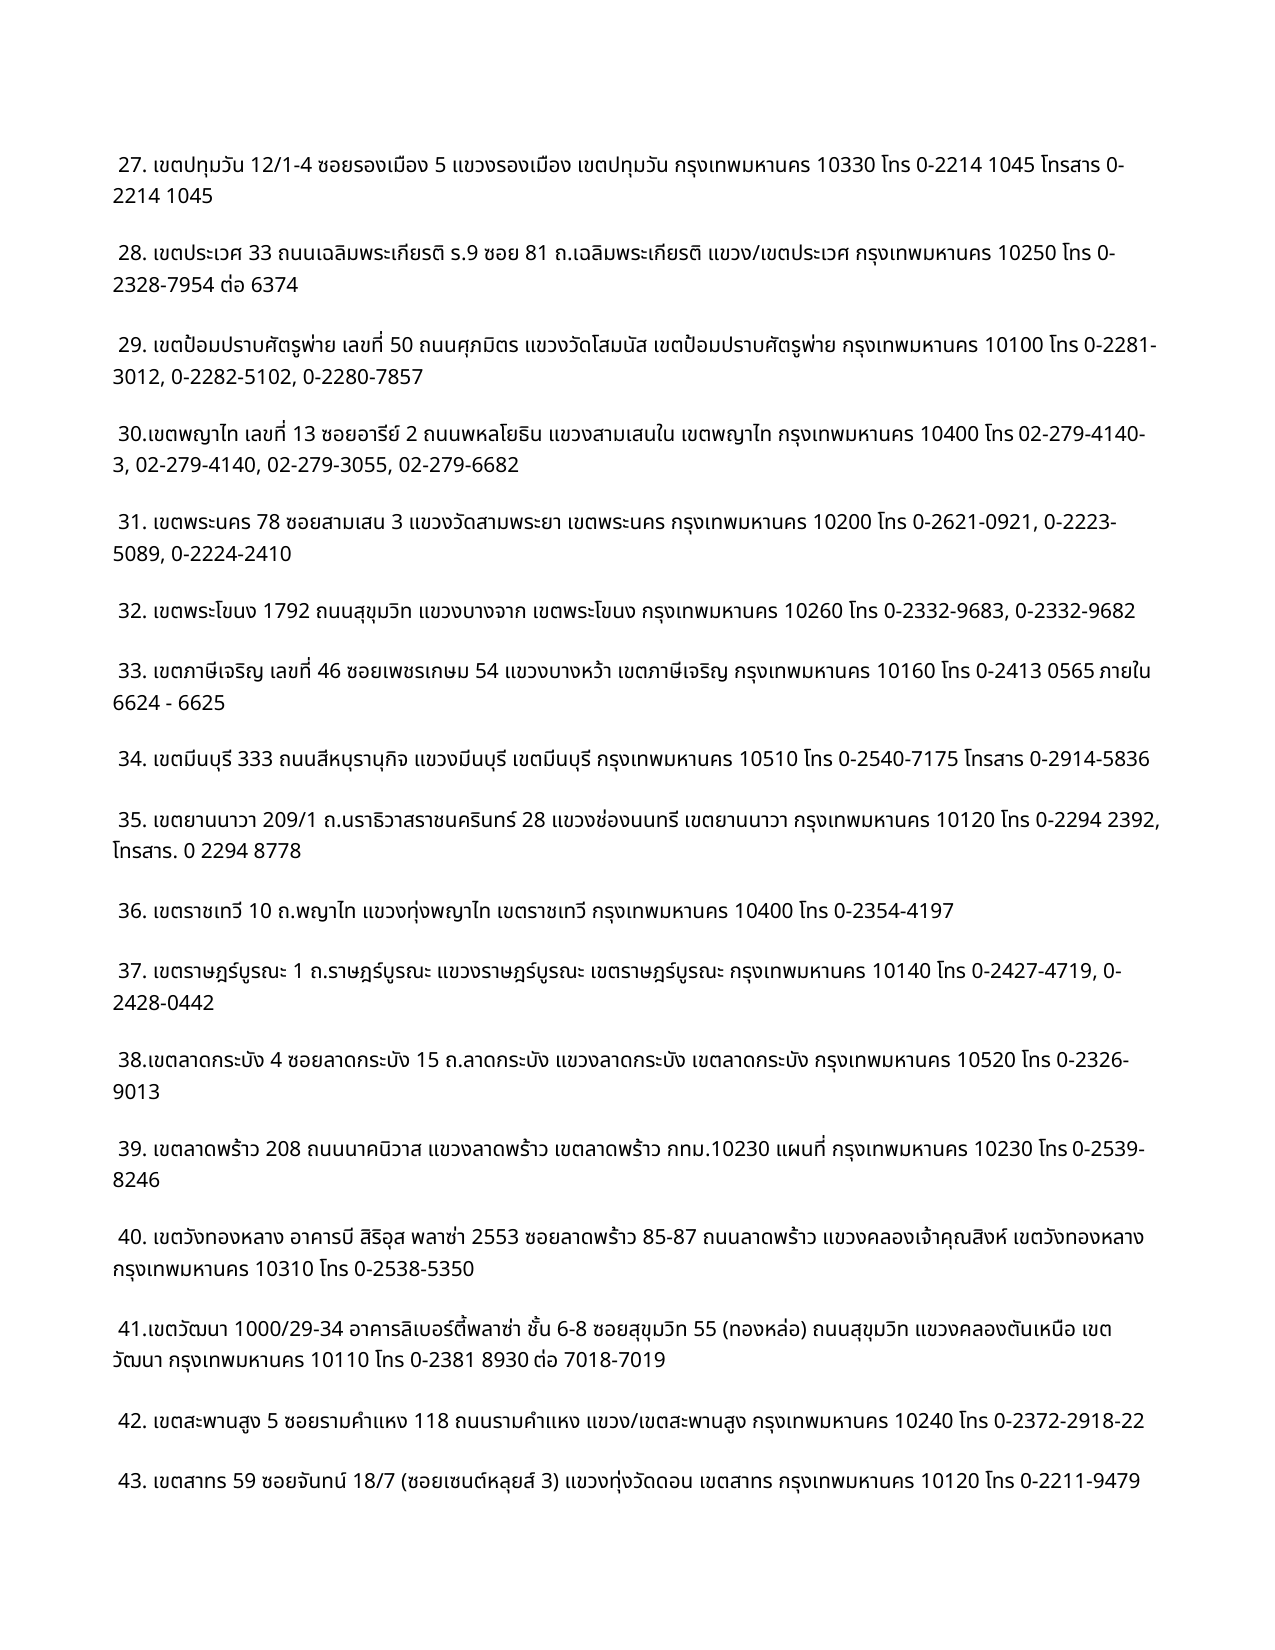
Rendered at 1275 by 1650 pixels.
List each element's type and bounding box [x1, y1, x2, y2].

text [112, 150, 1162, 1497]
